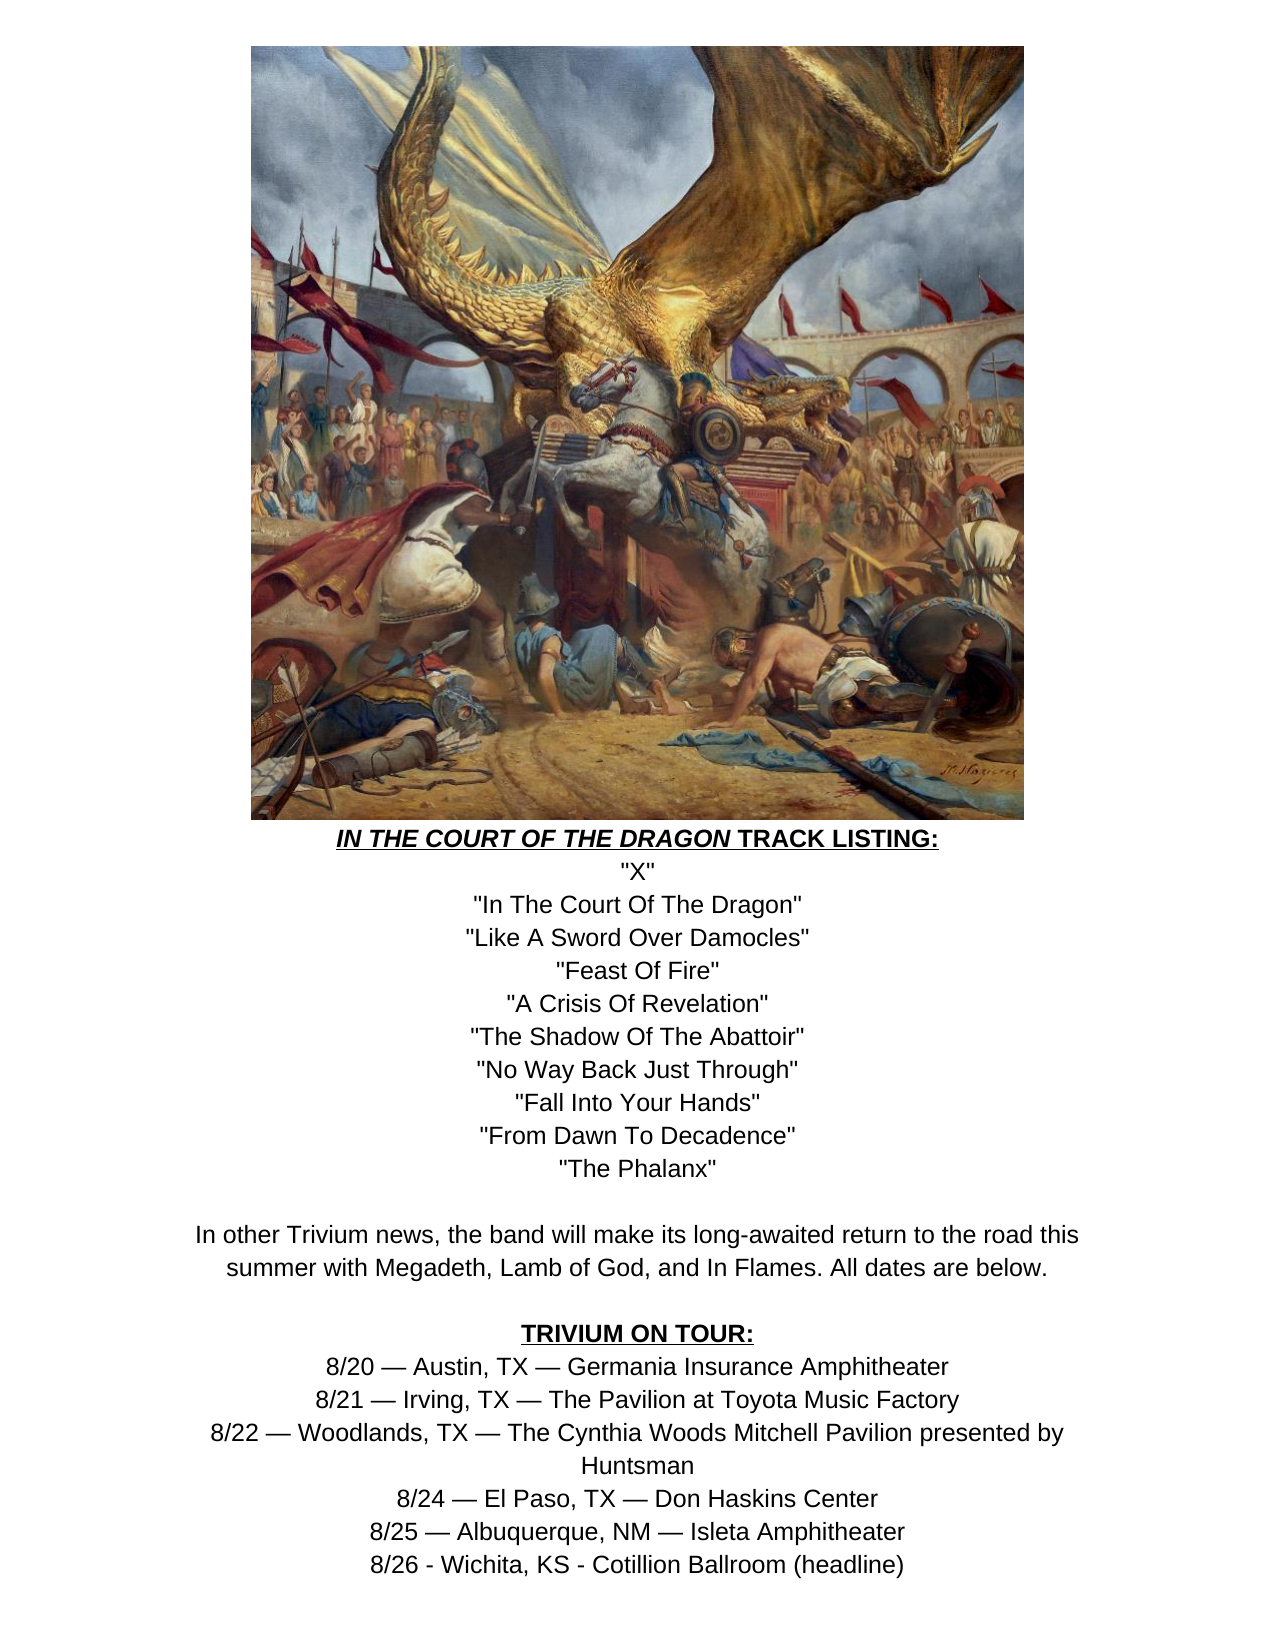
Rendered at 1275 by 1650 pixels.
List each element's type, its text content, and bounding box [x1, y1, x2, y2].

text 8/24 — El Paso, TX — Don Haskins Center [150, 1484, 1125, 1513]
text "X" [150, 857, 1125, 886]
text "A Crisis Of Revelation" [150, 989, 1125, 1018]
text "Fall Into Your Hands" [150, 1088, 1125, 1117]
text "In The Court Of The Dragon" [150, 890, 1125, 919]
text "Feast Of Fire" [150, 956, 1125, 985]
text In other Trivium news, the band will make its long-awaited return to the road this summer with Megadeth, Lamb of God, and In Flames. All dates are below. [150, 1220, 1125, 1282]
text "The Phalanx" [150, 1154, 1125, 1183]
text "No Way Back Just Through" [150, 1055, 1125, 1084]
text 8/26 - Wichita, KS - Cotillion Ballroom (headline) [150, 1550, 1125, 1579]
text IN THE COURT OF THE DRAGON TRACK LISTING: [150, 824, 1125, 853]
text "From Dawn To Decadence" [150, 1121, 1125, 1150]
text 8/25 — Albuquerque, NM — Isleta Amphitheater [150, 1517, 1125, 1546]
text 8/22 — Woodlands, TX — The Cynthia Woods Mitchell Pavilion presented by Huntsman [150, 1418, 1125, 1480]
text TRIVIUM ON TOUR: [150, 1319, 1125, 1348]
text 8/21 — Irving, TX — The Pavilion at Toyota Music Factory [150, 1385, 1125, 1414]
picture [251, 46, 1024, 820]
text 8/20 — Austin, TX — Germania Insurance Amphitheater [150, 1352, 1125, 1381]
text "The Shadow Of The Abattoir" [150, 1022, 1125, 1051]
text "Like A Sword Over Damocles" [150, 923, 1125, 952]
